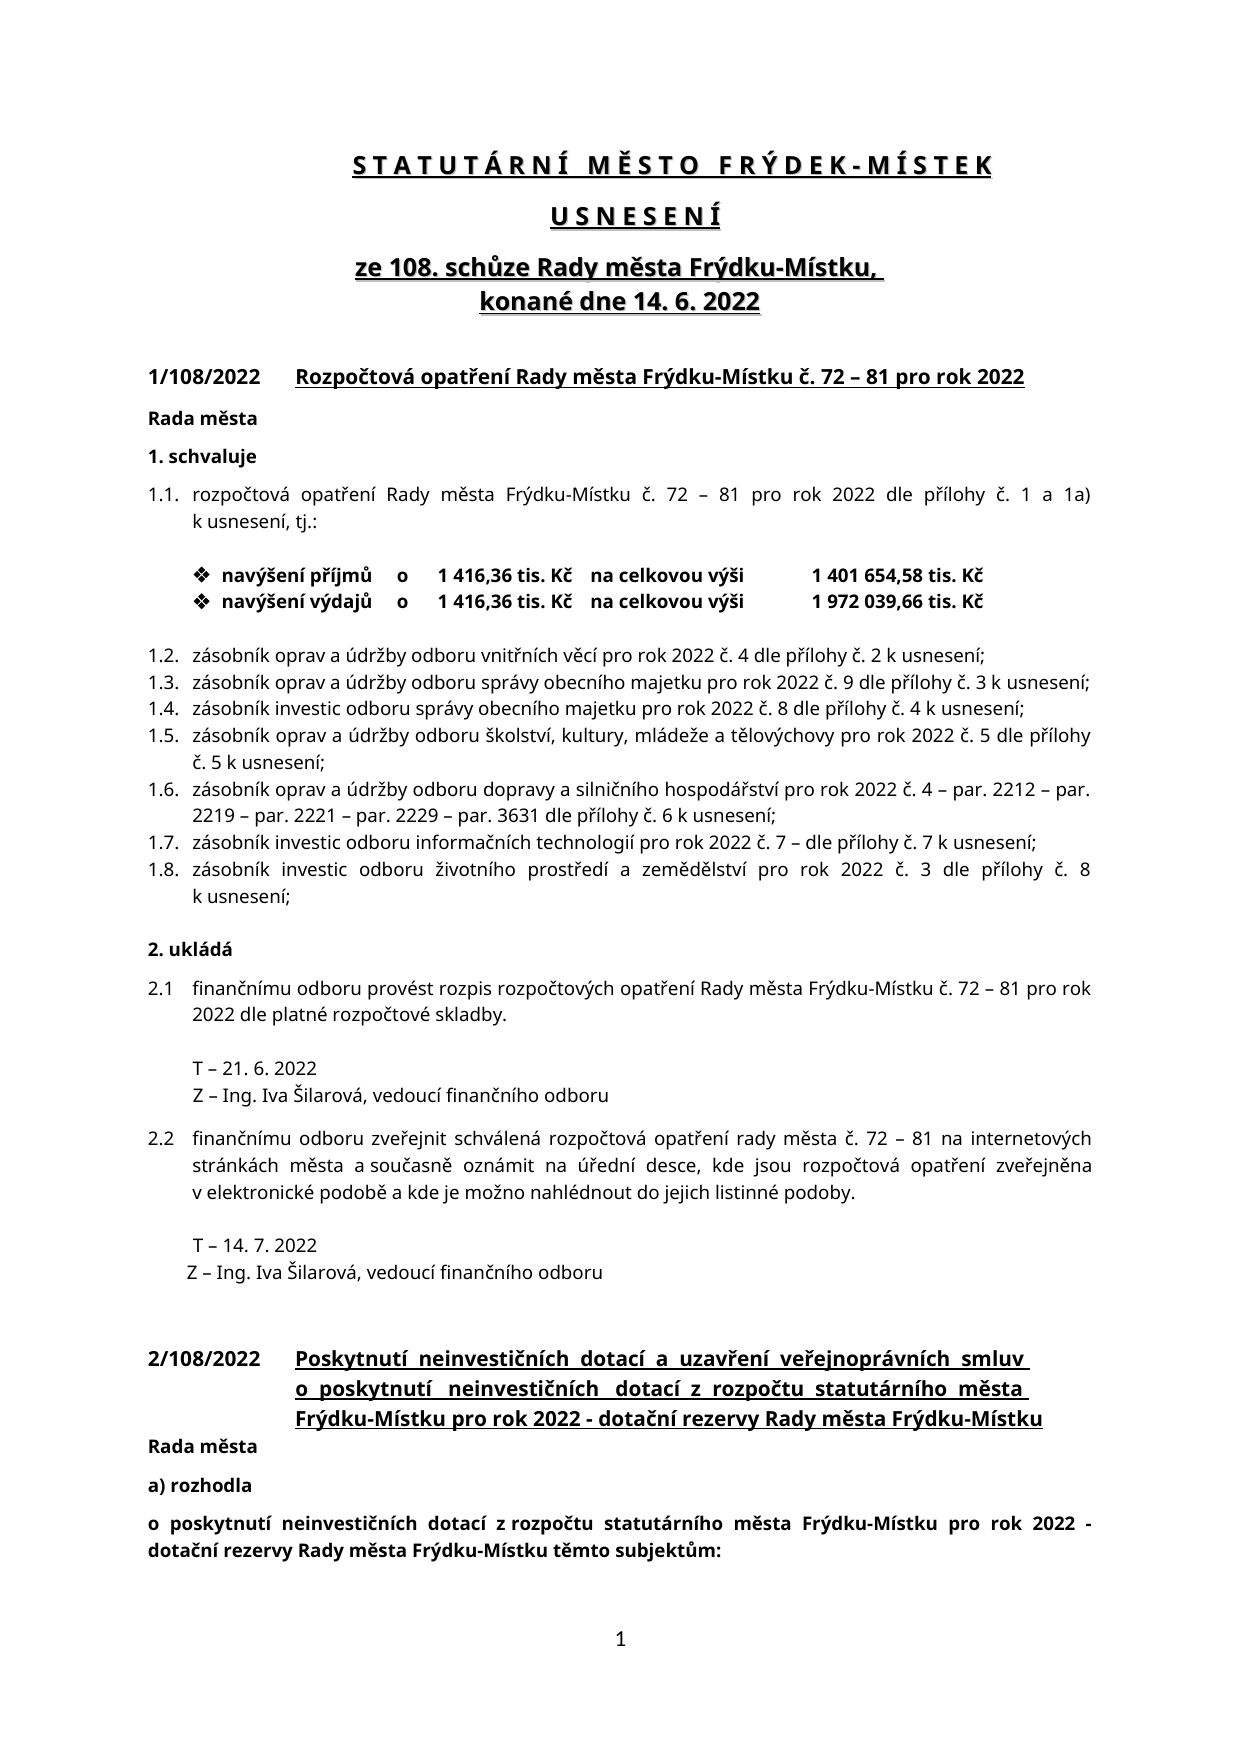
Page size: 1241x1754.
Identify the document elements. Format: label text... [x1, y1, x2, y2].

text 2. ukládá [148, 937, 1093, 962]
list zásobník investic odboru životního prostředí a zemědělství pro rok 2022 č. 3 dle přílohy č. 8 k usnesení; [148, 856, 1093, 909]
text a) rozhodla [148, 1472, 1093, 1497]
text Rada města [148, 405, 1093, 431]
text 1/108/2022 Rozpočtová opatření Rady města Frýdku-Místku č. 72 – 81 pro rok 2022 [148, 362, 1093, 391]
list zásobník oprav a údržby odboru správy obecního majetku pro rok 2022 č. 9 dle přílohy č. 3 k usnesení; [148, 669, 1093, 694]
subtitle ze 108. schůze Rady města Frýdku-Místku, konané dne 14. 6. 2022 [117, 250, 1122, 318]
text T – 14. 7. 2022 [193, 1232, 1093, 1258]
list zásobník oprav a údržby odboru vnitřních věcí pro rok 2022 č. 4 dle přílohy č. 2 k usnesení; [148, 642, 1093, 668]
list finančnímu odboru zveřejnit schválená rozpočtová opatření rady města č. 72 – 81 na internetových stránkách města a současně oznámit na úřední desce, kde jsou rozpočtová opatření zveřejněna v elektronické podobě a kde je možno nahlédnout do jejich listinné podoby. [148, 1125, 1093, 1204]
list rozpočtová opatření Rady města Frýdku-Místku č. 72 – 81 pro rok 2022 dle přílohy č. 1 a 1a) k usnesení, tj.: [148, 482, 1093, 534]
subtitle S T A T U T Á R N Í M Ě S T O F R Ý D E K - M Í S T E K U S N E S E N Í [148, 148, 1122, 233]
list zásobník investic odboru správy obecního majetku pro rok 2022 č. 8 dle přílohy č. 4 k usnesení; [148, 696, 1093, 721]
text T – 21. 6. 2022 [192, 1055, 1093, 1081]
text 1. schvaluje [148, 443, 1093, 469]
text 2/108/2022 Poskytnutí neinvestičních dotací a uzavření veřejnoprávních smluv o poskytnutí neinvestičních dotací z rozpočtu statutárního města Frýdku-Místku pro rok 2022 - dotační rezervy Rady města Frýdku-Místku [148, 1344, 1093, 1432]
list navýšení výdajů o 1 416,36 tis. Kč na celkovou výši 1 972 039,66 tis. Kč [192, 589, 1093, 614]
text Rada města [148, 1434, 1093, 1459]
text Z – Ing. Iva Šilarová, vedoucí finančního odboru [148, 1259, 1093, 1285]
list finančnímu odboru provést rozpis rozpočtových opatření Rady města Frýdku-Místku č. 72 – 81 pro rok 2022 dle platné rozpočtové skladby. [148, 975, 1093, 1027]
text Z – Ing. Iva Šilarová, vedoucí finančního odboru [193, 1082, 1093, 1107]
list zásobník oprav a údržby odboru školství, kultury, mládeže a tělovýchovy pro rok 2022 č. 5 dle přílohy č. 5 k usnesení; [148, 722, 1093, 775]
list zásobník oprav a údržby odboru dopravy a silničního hospodářství pro rok 2022 č. 4 – par. 2212 – par. 2219 – par. 2221 – par. 2229 – par. 3631 dle přílohy č. 6 k usnesení; [148, 776, 1093, 828]
list zásobník investic odboru informačních technologií pro rok 2022 č. 7 – dle přílohy č. 7 k usnesení; [148, 829, 1093, 855]
list navýšení příjmů o 1 416,36 tis. Kč na celkovou výši 1 401 654,58 tis. Kč [192, 562, 1093, 587]
text o poskytnutí neinvestičních dotací z rozpočtu statutárního města Frýdku-Místku pro rok 2022 - dotační rezervy Rady města Frýdku-Místku těmto subjektům: [148, 1510, 1093, 1562]
